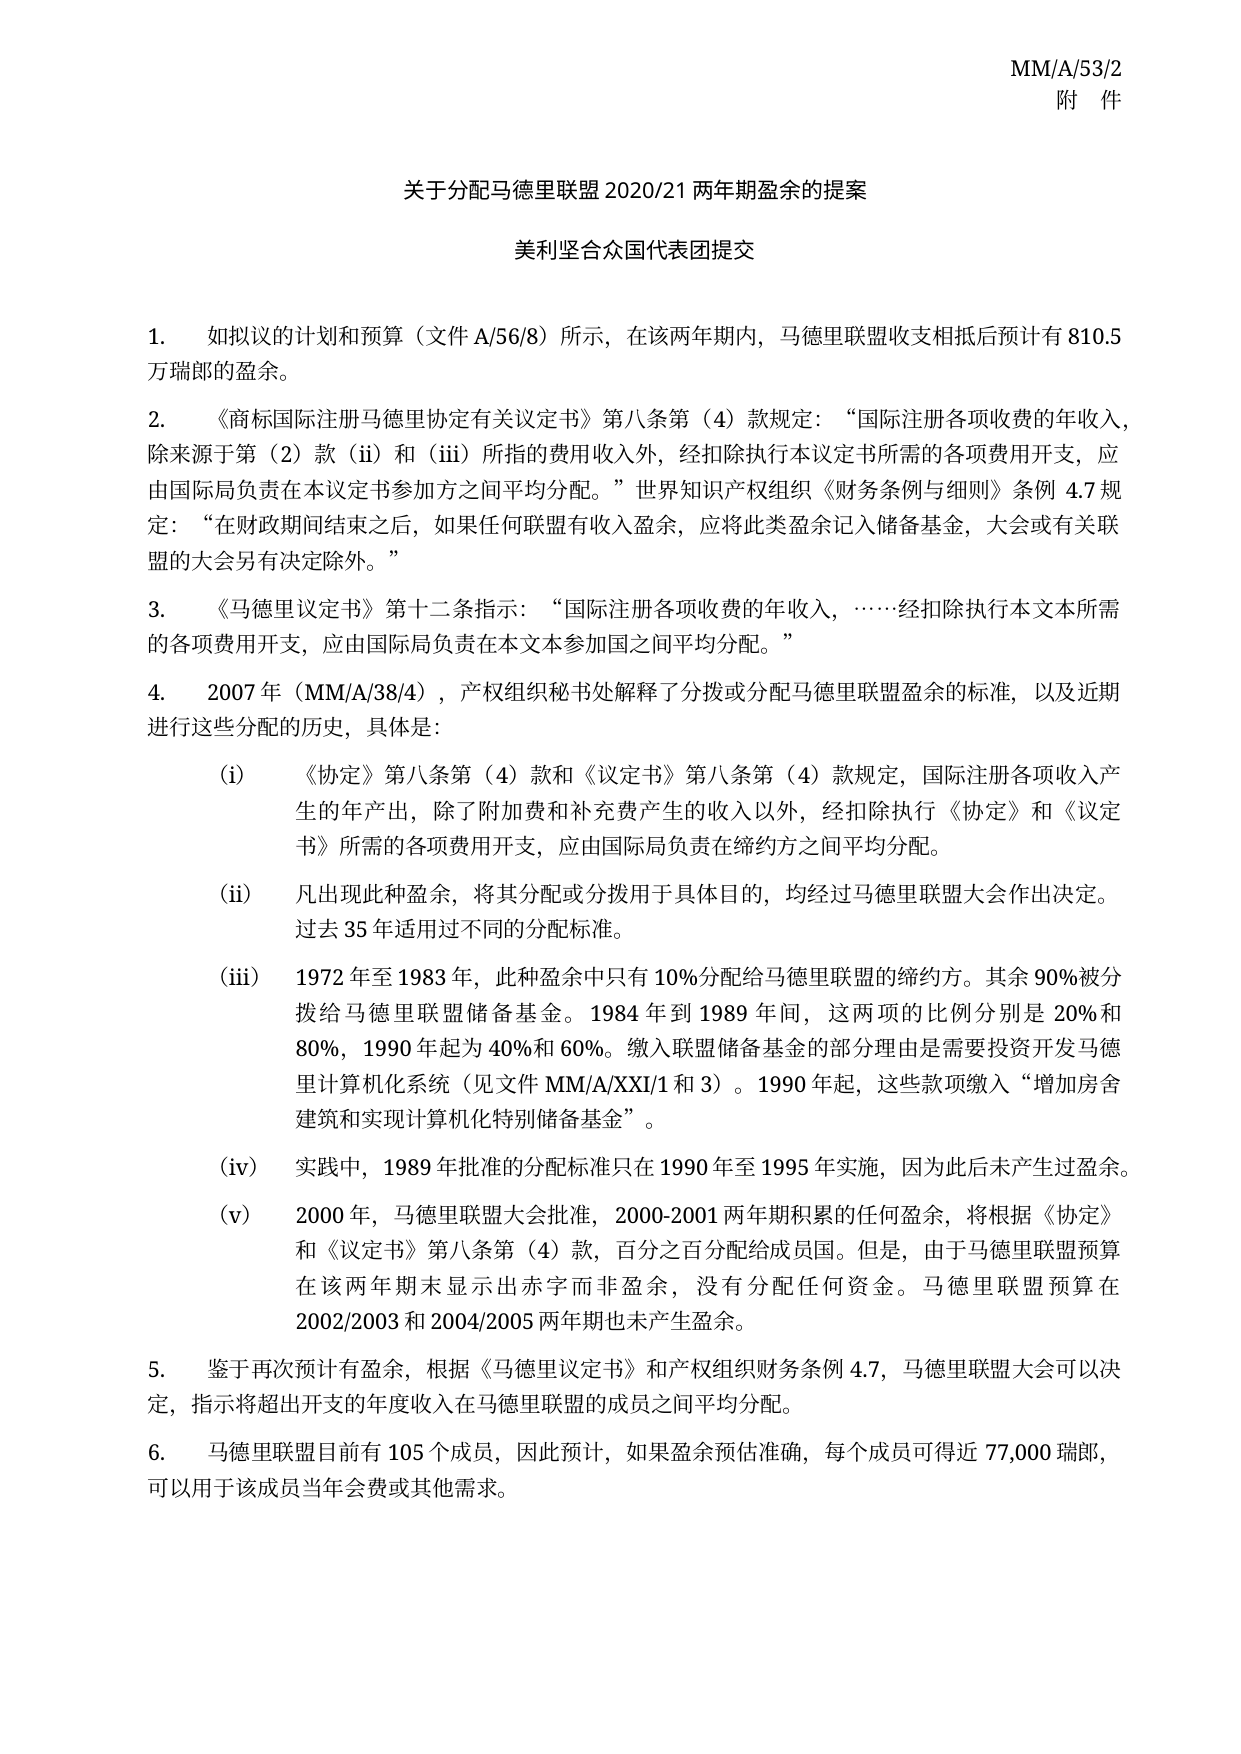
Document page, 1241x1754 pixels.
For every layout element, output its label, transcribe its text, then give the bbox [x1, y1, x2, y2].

text 《商标国际注册马德里协定有关议定书》第八条第（4）款规定：“国际注册各项收费的年收入，除来源于第（2）款（ii）和（iii）所指的费用收入外，经扣除执行本议定书所需的各项费用开支，应由国际局负责在本议定书参加方之间平均分配。”世界知识产权组织《财务条例与细则》条例4.7规定：“在财政期间结束之后，如果任何联盟有收入盈余，应将此类盈余记入储备基金，大会或有关联盟的大会另有决定除外。” [148, 398, 1122, 575]
list （v） 2000年，马德里联盟大会批准，2000-2001两年期积累的任何盈余，将根据《协定》和《议定书》第八条第（4）款，百分之百分配给成员国。但是，由于马德里联盟预算在该两年期末显示出赤字而非盈余，没有分配任何资金。马德里联盟预算在2002/2003和2004/2005两年期也未产生盈余。 [207, 1194, 1122, 1336]
text 关于分配马德里联盟2020/21两年期盈余的提案 [148, 169, 1122, 204]
text 美利坚合众国代表团提交 [148, 229, 1122, 265]
list （iii） 1972年至1983年，此种盈余中只有10%分配给马德里联盟的缔约方。其余90%被分拨给马德里联盟储备基金。1984年到1989年间，这两项的比例分别是20%和80%，1990年起为40%和60%。缴入联盟储备基金的部分理由是需要投资开发马德里计算机化系统（见文件MM/A/XXI/1和3）。1990年起，这些款项缴入“增加房舍建筑和实现计算机化特别储备基金”。 [207, 957, 1122, 1134]
list （i） 《协定》第八条第（4）款和《议定书》第八条第（4）款规定，国际注册各项收入产生的年产出，除了附加费和补充费产生的收入以外，经扣除执行《协定》和《议定书》所需的各项费用开支，应由国际局负责在缔约方之间平均分配。 [207, 754, 1122, 861]
list （ii） 凡出现此种盈余，将其分配或分拨用于具体目的，均经过马德里联盟大会作出决定。过去35年适用过不同的分配标准。 [207, 873, 1122, 944]
text 如拟议的计划和预算（文件A/56/8）所示，在该两年期内，马德里联盟收支相抵后预计有810.5万瑞郎的盈余。 [148, 315, 1122, 386]
text 《马德里议定书》第十二条指示：“国际注册各项收费的年收入，……经扣除执行本文本所需的各项费用开支，应由国际局负责在本文本参加国之间平均分配。” [148, 588, 1122, 659]
list （iv） 实践中，1989年批准的分配标准只在1990年至1995年实施，因为此后未产生过盈余。 [207, 1146, 1122, 1182]
text 鉴于再次预计有盈余，根据《马德里议定书》和产权组织财务条例4.7，马德里联盟大会可以决定，指示将超出开支的年度收入在马德里联盟的成员之间平均分配。 [148, 1348, 1122, 1419]
text 2007年（MM/A/38/4），产权组织秘书处解释了分拨或分配马德里联盟盈余的标准，以及近期进行这些分配的历史，具体是： [148, 671, 1122, 742]
text 马德里联盟目前有105个成员，因此预计，如果盈余预估准确，每个成员可得近77,000瑞郎，可以用于该成员当年会费或其他需求。 [148, 1432, 1122, 1502]
